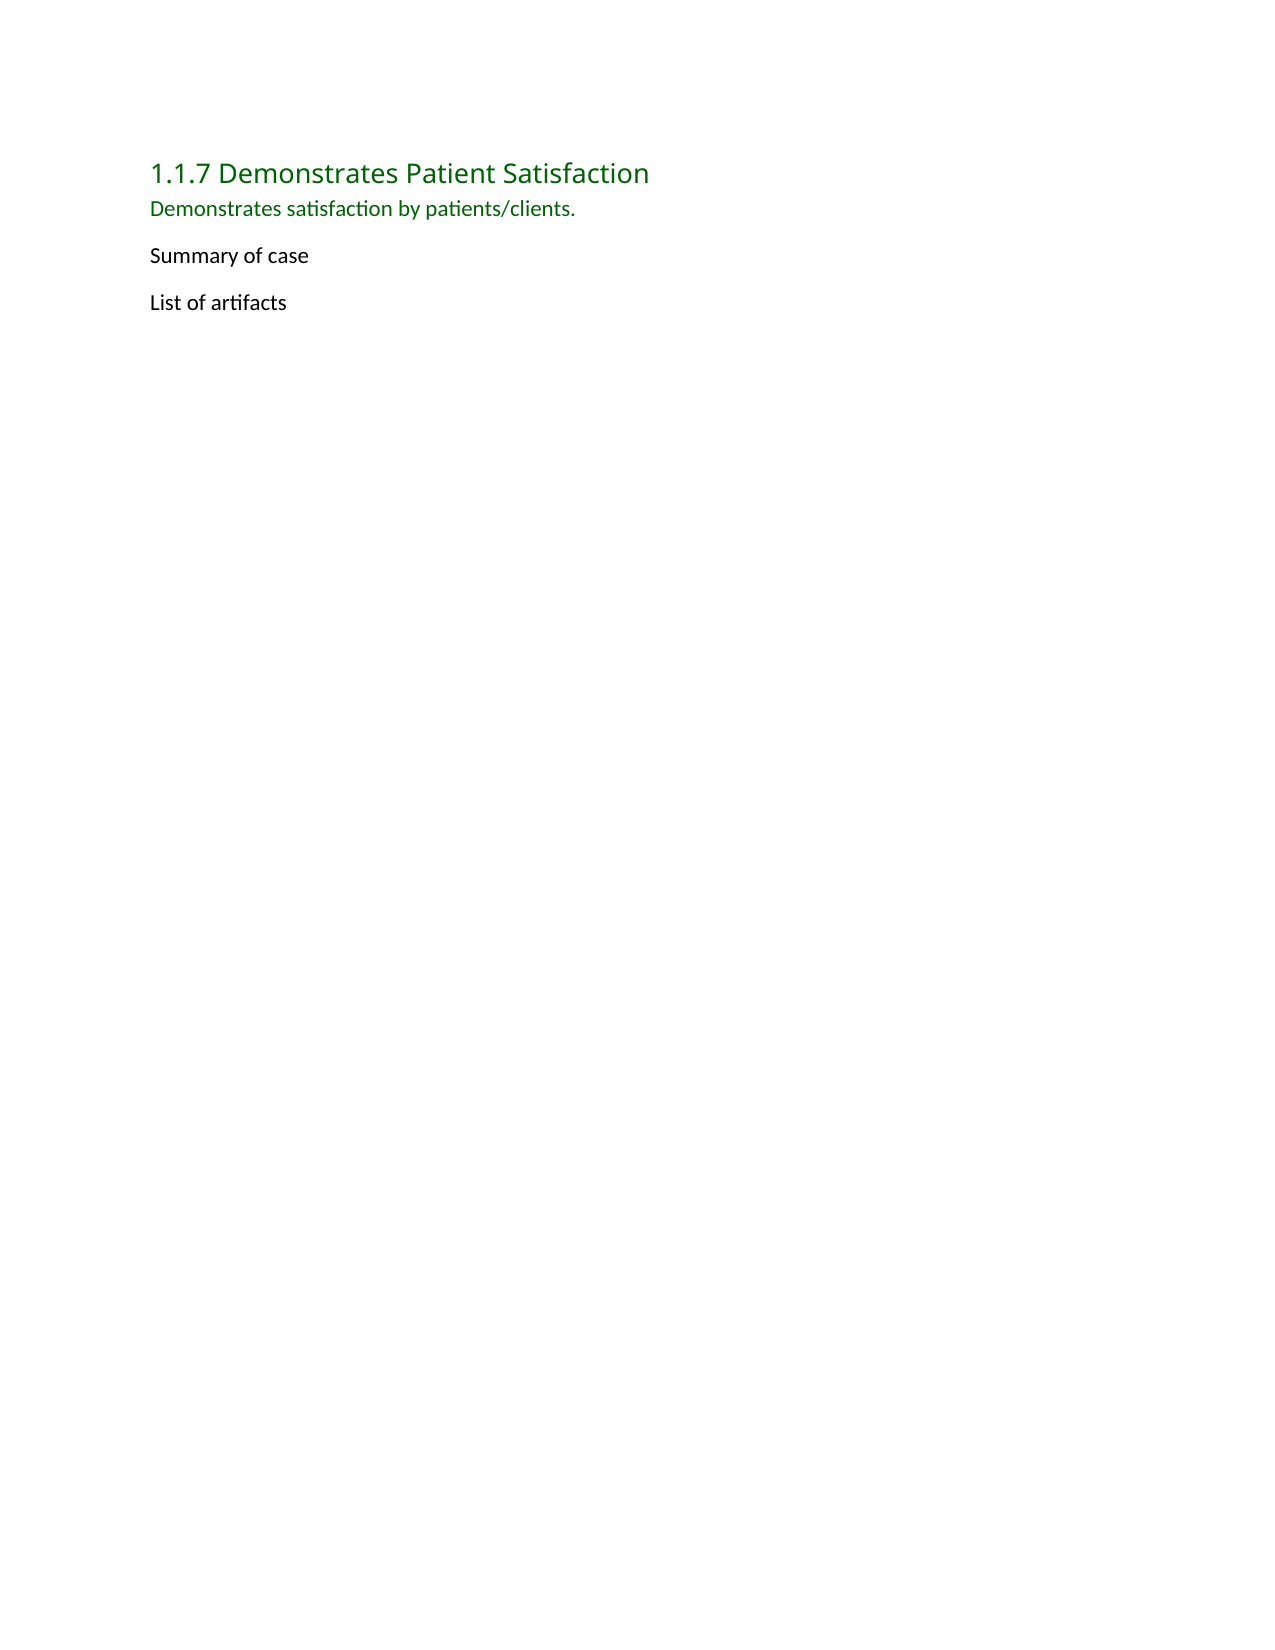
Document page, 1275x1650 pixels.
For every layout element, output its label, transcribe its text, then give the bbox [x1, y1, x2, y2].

text List of artifacts [150, 288, 1125, 316]
text Demonstrates satisfaction by patients/clients. [150, 194, 1125, 222]
text Summary of case [150, 241, 1125, 269]
subtitle 1.1.7 Demonstrates Patient Satisfaction [150, 154, 1125, 191]
